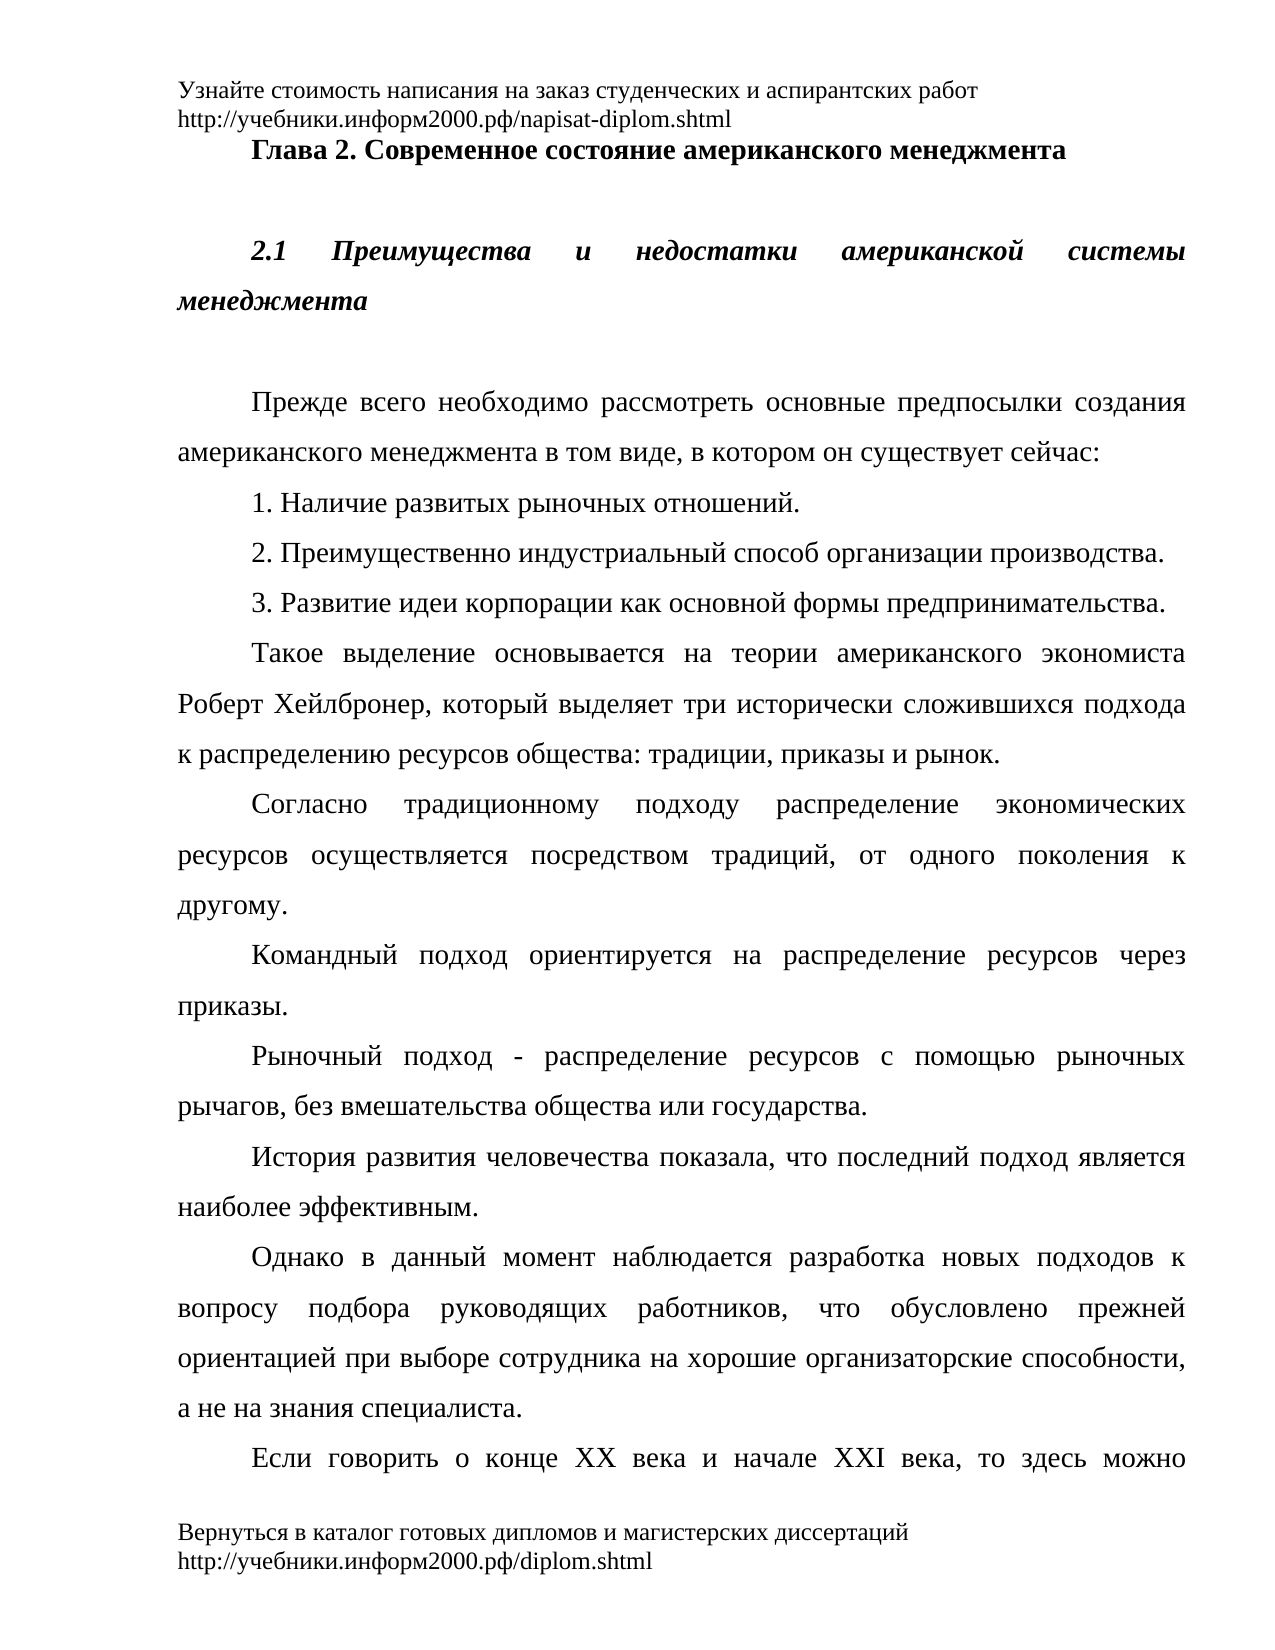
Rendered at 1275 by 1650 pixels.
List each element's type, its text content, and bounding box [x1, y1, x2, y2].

subtitle Глава 2. Современное состояние американского менеджмента [177, 132, 1186, 166]
text Такое выделение основывается на теории американского экономиста Роберт Хейлбронер, который выделяет три исторически сложившихся подхода к распределению ресурсов общества: традиции, приказы и рынок. [177, 636, 1186, 770]
text 2. Преимущественно индустриальный способ организации производства. [177, 535, 1186, 568]
text Рыночный подход - распределение ресурсов с помощью рыночных рычагов, без вмешательства общества или государства. [177, 1038, 1186, 1122]
text 3. Развитие идеи корпорации как основной формы предпринимательства. [177, 585, 1186, 619]
text Командный подход ориентируется на распределение ресурсов через приказы. [177, 937, 1186, 1021]
text История развития человечества показала, что последний подход является наиболее эффективным. [177, 1139, 1186, 1223]
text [177, 1441, 1186, 1474]
subtitle 2.1 Преимущества и недостатки американской системы менеджмента [177, 233, 1186, 317]
text Прежде всего необходимо рассмотреть основные предпосылки создания американского менеджмента в том виде, в котором он существует сейчас: [177, 384, 1186, 468]
text Согласно традиционному подходу распределение экономических ресурсов осуществляется посредством традиций, от одного поколения к другому. [177, 787, 1186, 921]
text Однако в данный момент наблюдается разработка новых подходов к вопросу подбора руководящих работников, что обусловлено прежней ориентацией при выборе сотрудника на хорошие организаторские способности, а не на знания специалиста. [177, 1239, 1186, 1424]
text 1. Наличие развитых рыночных отношений. [177, 485, 1186, 518]
